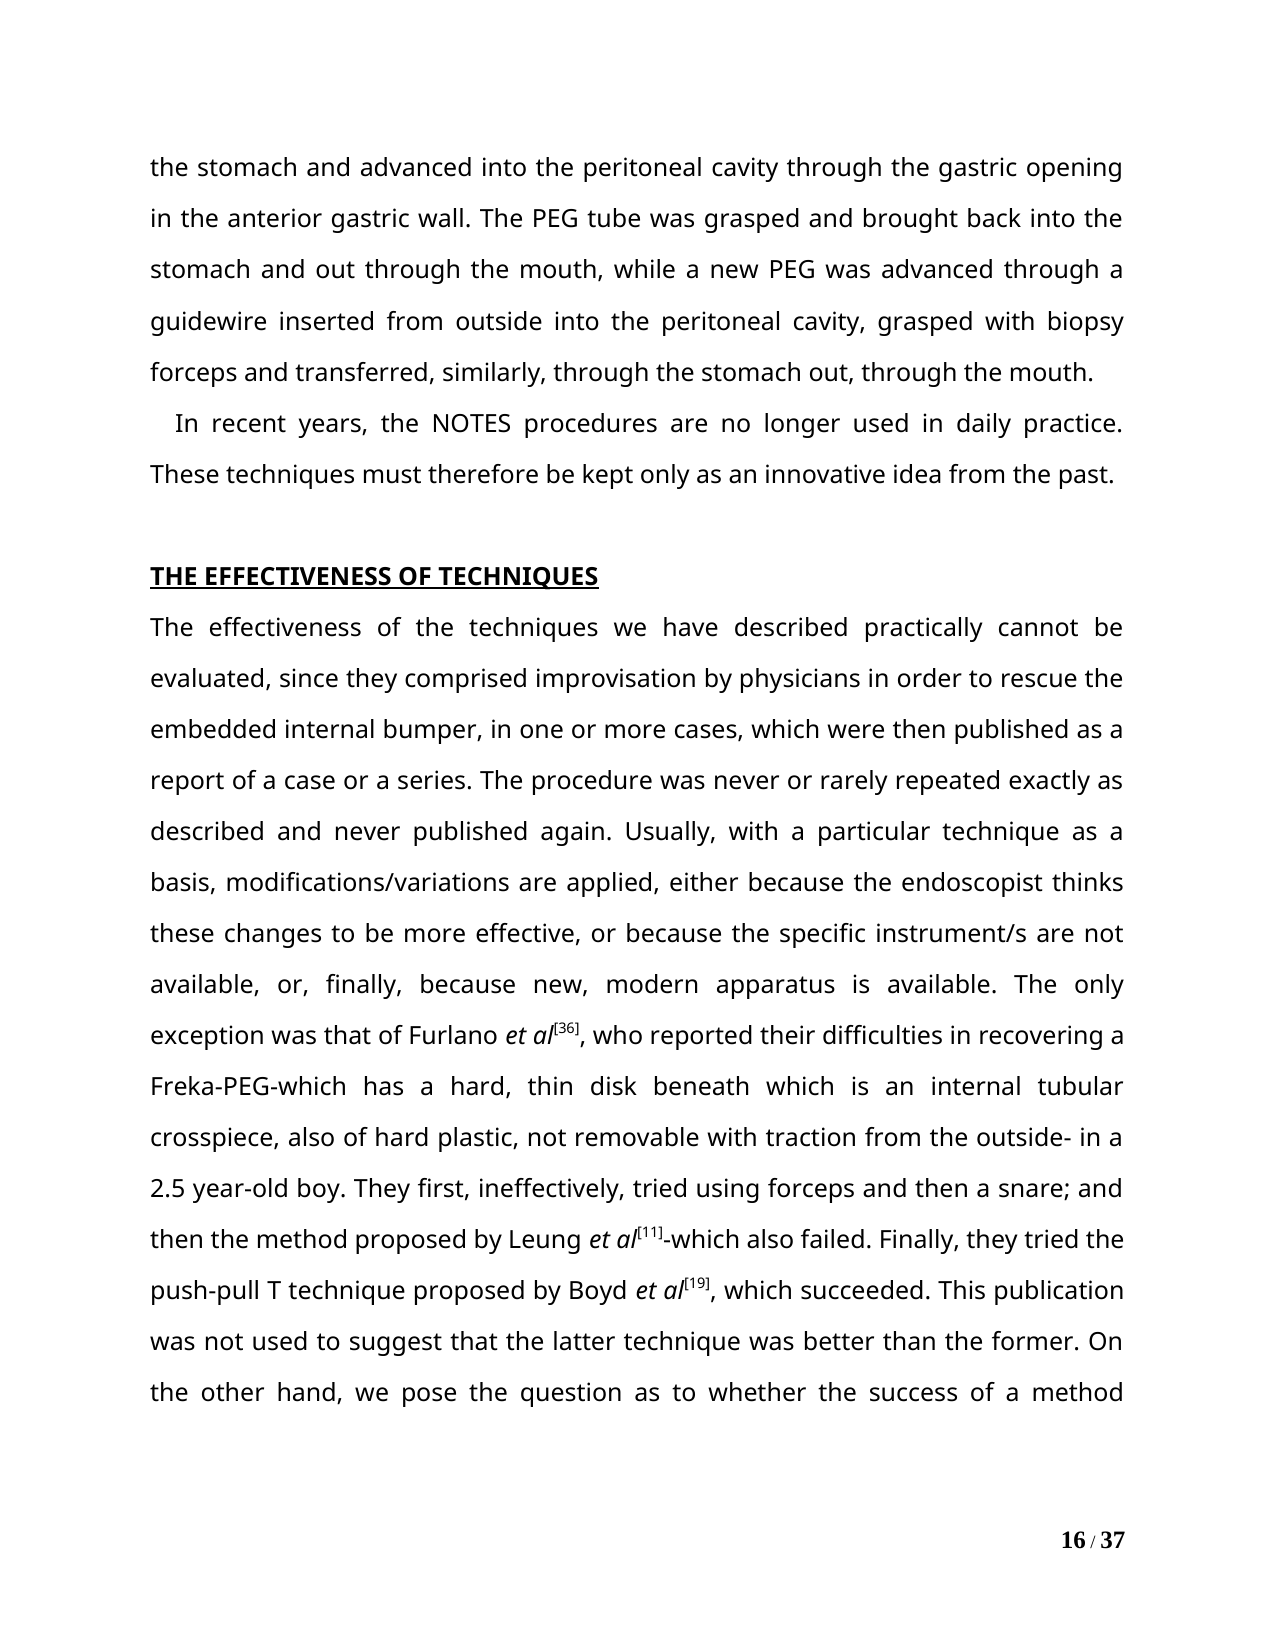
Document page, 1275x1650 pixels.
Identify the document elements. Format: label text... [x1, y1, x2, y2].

text In recent years, the NOTES procedures are no longer used in daily practice. These techniques must therefore be kept only as an innovative idea from the past. [150, 405, 1125, 490]
text THE EFFECTIVENESS OF TECHNIQUES [150, 558, 1125, 592]
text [150, 609, 1125, 1409]
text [150, 150, 1125, 388]
